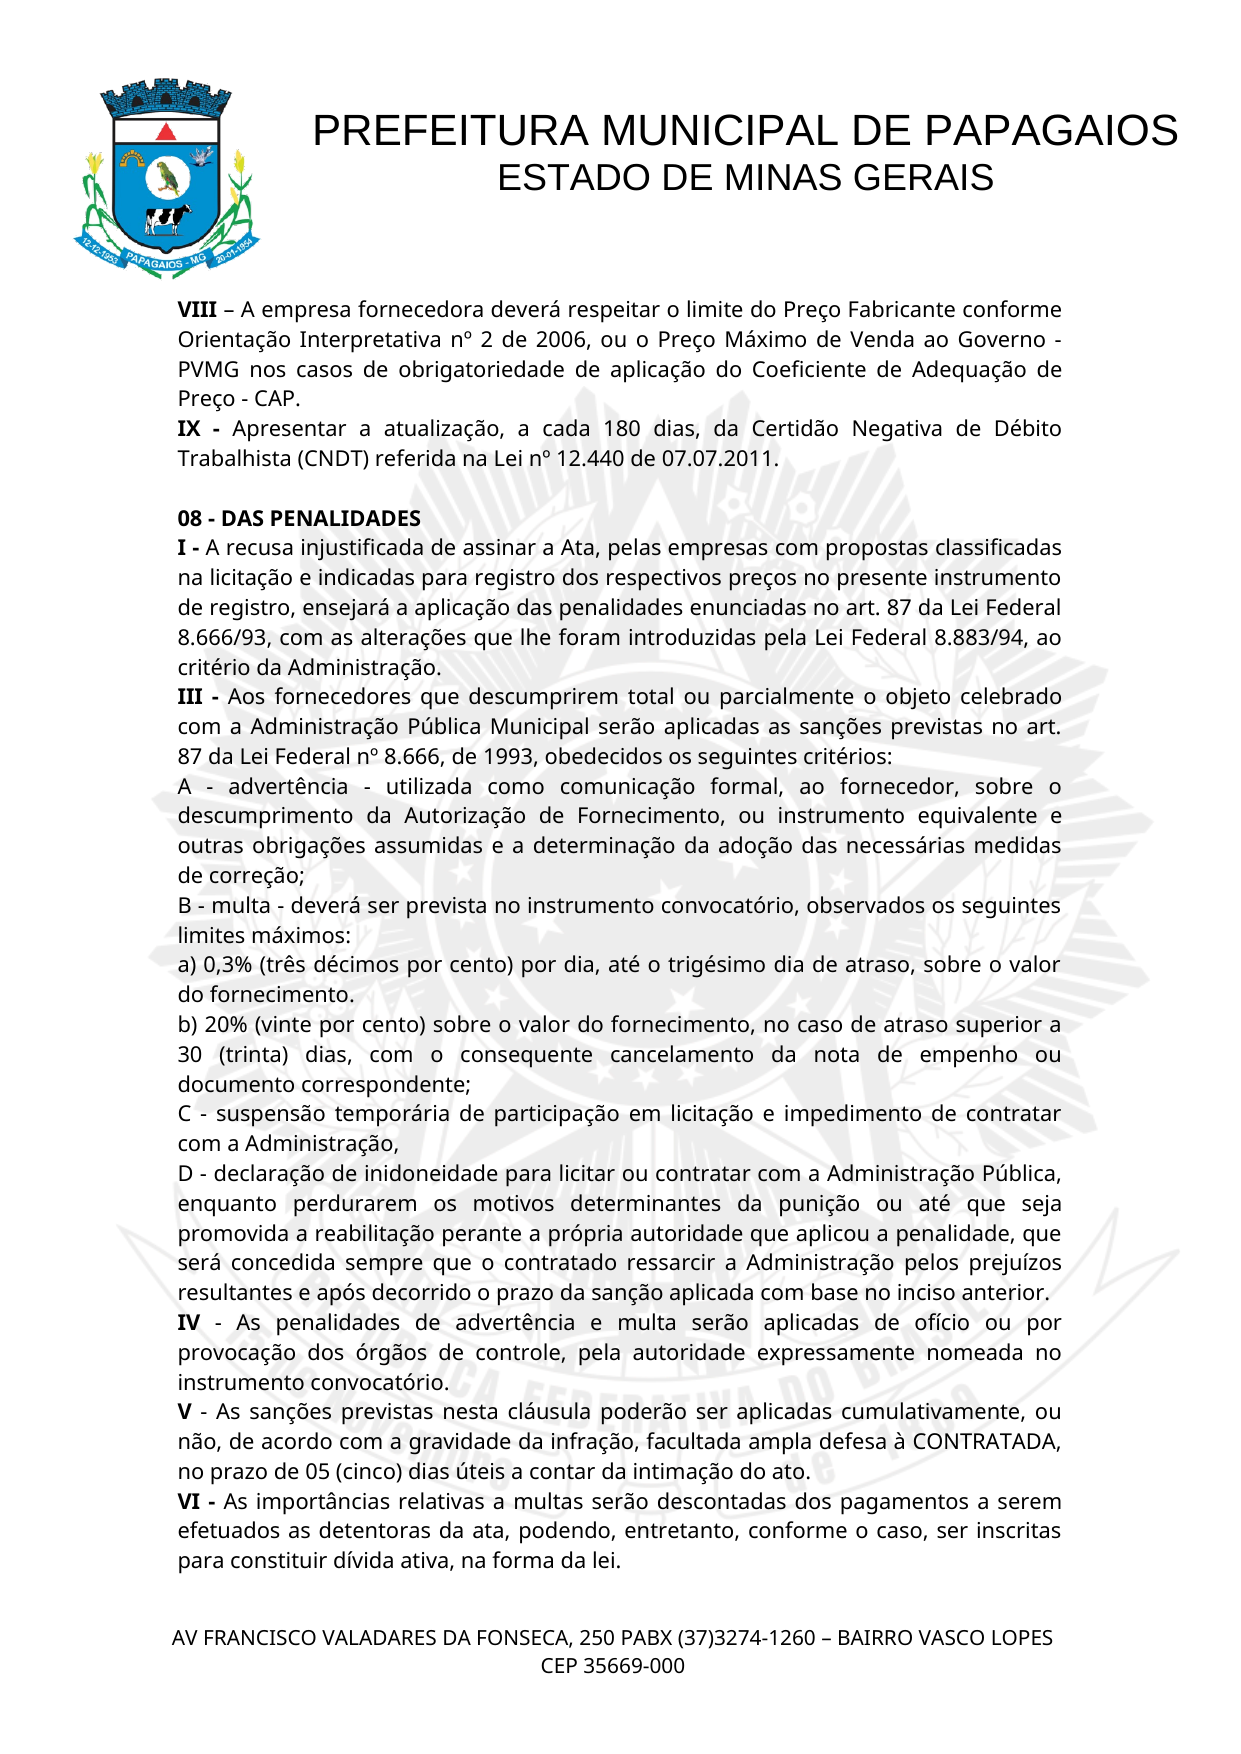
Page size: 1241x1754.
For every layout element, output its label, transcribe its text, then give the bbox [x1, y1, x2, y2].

text IV - As penalidades de advertência e multa serão aplicadas de ofício ou por provocação dos órgãos de controle, pela autoridade expressamente nomeada no instrumento convocatório. [177, 1307, 1063, 1396]
text A - advertência - utilizada como comunicação formal, ao fornecedor, sobre o descumprimento da Autorização de Fornecimento, ou instrumento equivalente e outras obrigações assumidas e a determinação da adoção das necessárias medidas de correção; [177, 771, 1063, 890]
text I - A recusa injustificada de assinar a Ata, pelas empresas com propostas classificadas na licitação e indicadas para registro dos respectivos preços no presente instrumento de registro, ensejará a aplicação das penalidades enunciadas no art. 87 da Lei Federal 8.666/93, com as alterações que lhe foram introduzidas pela Lei Federal 8.883/94, ao critério da Administração. [177, 532, 1063, 681]
text 08 - DAS PENALIDADES [177, 503, 1063, 532]
text b) 20% (vinte por cento) sobre o valor do fornecimento, no caso de atraso superior a 30 (trinta) dias, com o consequente cancelamento da nota de empenho ou documento correspondente; [177, 1009, 1063, 1098]
picture [72, 73, 262, 281]
text a) 0,3% (três décimos por cento) por dia, até o trigésimo dia de atraso, sobre o valor do fornecimento. [177, 949, 1063, 1009]
text IX - Apresentar a atualização, a cada 180 dias, da Certidão Negativa de Débito Trabalhista (CNDT) referida na Lei nº 12.440 de 07.07.2011. [177, 413, 1063, 473]
text VIII – A empresa fornecedora deverá respeitar o limite do Preço Fabricante conforme Orientação Interpretativa nº 2 de 2006, ou o Preço Máximo de Venda ao Governo - PVMG nos casos de obrigatoriedade de aplicação do Coeficiente de Adequação de Preço - CAP. [177, 294, 1063, 413]
text VI - As importâncias relativas a multas serão descontadas dos pagamentos a serem efetuados as detentoras da ata, podendo, entretanto, conforme o caso, ser inscritas para constituir dívida ativa, na forma da lei. [177, 1486, 1063, 1575]
picture [115, 386, 1180, 1534]
text D - declaração de inidoneidade para licitar ou contratar com a Administração Pública, enquanto perdurarem os motivos determinantes da punição ou até que seja promovida a reabilitação perante a própria autoridade que aplicou a penalidade, que será concedida sempre que o contratado ressarcir a Administração pelos prejuízos resultantes e após decorrido o prazo da sanção aplicada com base no inciso anterior. [177, 1158, 1063, 1307]
text B - multa - deverá ser prevista no instrumento convocatório, observados os seguintes limites máximos: [177, 890, 1063, 949]
text C - suspensão temporária de participação em licitação e impedimento de contratar com a Administração, [177, 1098, 1063, 1158]
text III - Aos fornecedores que descumprirem total ou parcialmente o objeto celebrado com a Administração Pública Municipal serão aplicadas as sanções previstas no art. 87 da Lei Federal nº 8.666, de 1993, obedecidos os seguintes critérios: [177, 681, 1063, 771]
text V - As sanções previstas nesta cláusula poderão ser aplicadas cumulativamente, ou não, de acordo com a gravidade da infração, facultada ampla defesa à CONTRATADA, no prazo de 05 (cinco) dias úteis a contar da intimação do ato. [177, 1396, 1063, 1486]
